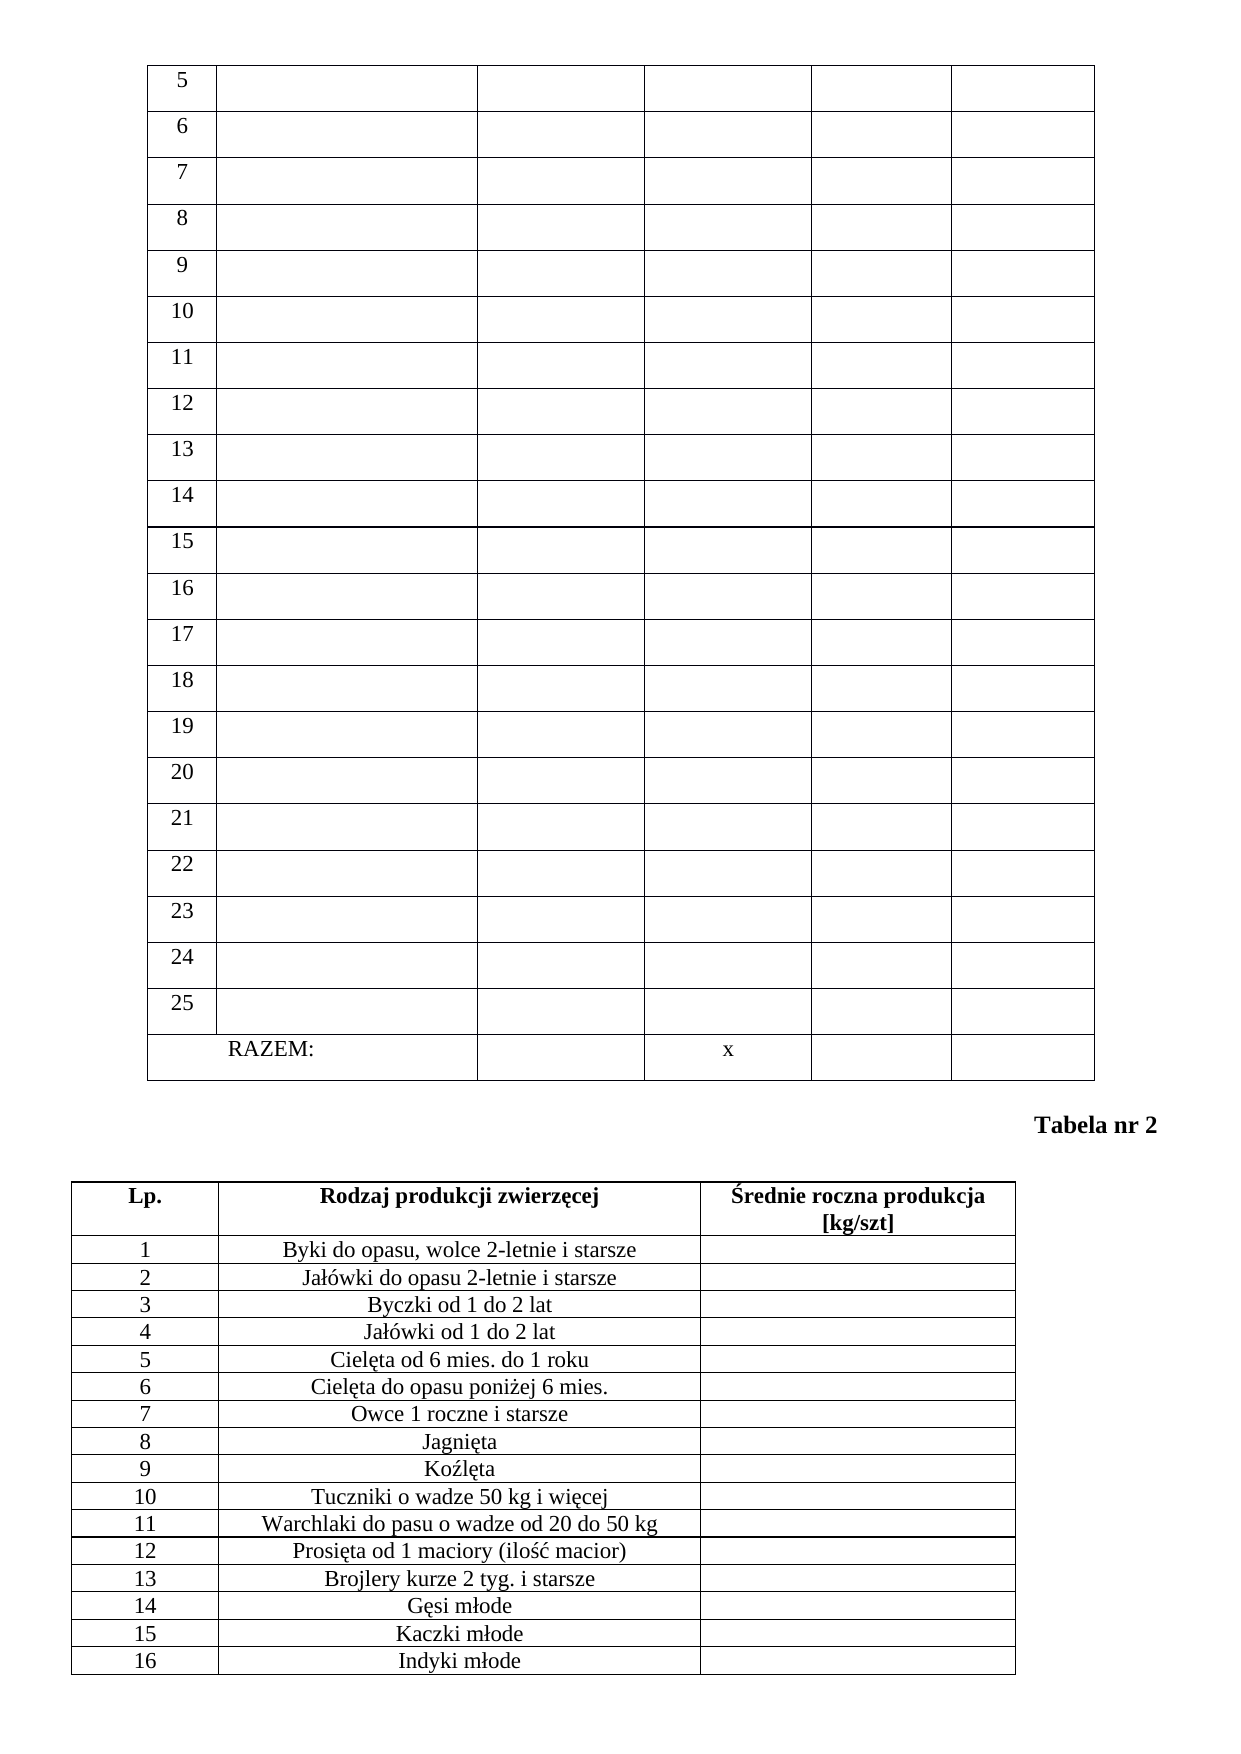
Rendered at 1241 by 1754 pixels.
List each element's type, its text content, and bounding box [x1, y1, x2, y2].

table_header Lp. [72, 1183, 218, 1235]
table_header Średnie roczna produkcja [kg/szt] [701, 1183, 1015, 1235]
table_cell Byczki od 1 do 2 lat [219, 1291, 700, 1317]
table_cell [478, 851, 644, 896]
table_cell [478, 205, 644, 249]
table_cell 8 [148, 205, 216, 249]
table_cell 11 [148, 343, 216, 388]
table_cell Owce 1 roczne i starsze [219, 1401, 700, 1427]
table_cell 22 [148, 851, 216, 896]
table_cell [645, 666, 811, 711]
table_cell [645, 297, 811, 342]
table_cell [645, 851, 811, 896]
table_cell [952, 712, 1094, 757]
table_cell [217, 389, 477, 434]
table_cell [645, 574, 811, 619]
table_cell RAZEM: [148, 1035, 477, 1080]
table_cell [701, 1373, 1015, 1399]
table_cell [478, 574, 644, 619]
table_cell [812, 574, 951, 619]
table_cell Jagnięta [219, 1428, 700, 1454]
table_cell [952, 112, 1094, 157]
table_cell 5 [72, 1346, 218, 1372]
table_cell [217, 297, 477, 342]
table_cell 21 [148, 804, 216, 849]
table_cell [478, 528, 644, 573]
table_cell [701, 1538, 1015, 1564]
table_cell [645, 804, 811, 849]
table_cell 20 [148, 758, 216, 803]
table_cell [701, 1592, 1015, 1619]
text Tabela nr 2 [83, 1110, 1157, 1139]
table_cell [217, 112, 477, 157]
table_cell [952, 158, 1094, 203]
table_cell 10 [148, 297, 216, 342]
table_cell 23 [148, 897, 216, 942]
table_cell [645, 481, 811, 526]
table_cell 7 [72, 1401, 218, 1427]
table_cell 24 [148, 943, 216, 988]
table_cell [478, 435, 644, 480]
table_cell [478, 481, 644, 526]
table_cell [952, 851, 1094, 896]
table_cell [952, 620, 1094, 665]
table_cell [812, 943, 951, 988]
table_cell [952, 943, 1094, 988]
table_cell [812, 66, 951, 111]
table_cell 2 [72, 1264, 218, 1290]
table_cell [645, 251, 811, 296]
table_cell [645, 989, 811, 1034]
table_cell [812, 251, 951, 296]
table_cell [812, 112, 951, 157]
table_cell [645, 112, 811, 157]
table_cell [701, 1428, 1015, 1454]
table_cell Jałówki od 1 do 2 lat [219, 1318, 700, 1345]
table_header Rodzaj produkcji zwierzęcej [219, 1183, 700, 1235]
table_cell [952, 481, 1094, 526]
table_cell [812, 481, 951, 526]
table_cell [701, 1620, 1015, 1646]
table_cell [812, 620, 951, 665]
table_cell [645, 943, 811, 988]
table_cell [812, 297, 951, 342]
table_cell 6 [148, 112, 216, 157]
table_cell [952, 804, 1094, 849]
table_cell [217, 666, 477, 711]
table_cell [478, 989, 644, 1034]
table_cell Brojlery kurze 2 tyg. i starsze [219, 1565, 700, 1591]
table_cell [478, 297, 644, 342]
table_cell [217, 66, 477, 111]
table_cell [478, 666, 644, 711]
table_cell [701, 1565, 1015, 1591]
table_cell Cielęta od 6 mies. do 1 roku [219, 1346, 700, 1372]
table_cell [645, 897, 811, 942]
table_cell Tuczniki o wadze 50 kg i więcej [219, 1483, 700, 1509]
table_cell [952, 989, 1094, 1034]
table_cell 8 [72, 1428, 218, 1454]
table_cell [952, 435, 1094, 480]
table_cell Gęsi młode [219, 1592, 700, 1619]
table_cell 16 [148, 574, 216, 619]
table_cell 13 [72, 1565, 218, 1591]
table_cell [952, 666, 1094, 711]
table_cell 4 [72, 1318, 218, 1345]
table_cell [952, 343, 1094, 388]
table_cell [478, 112, 644, 157]
table_cell [645, 158, 811, 203]
table_cell [952, 897, 1094, 942]
table_cell [812, 158, 951, 203]
table_cell [812, 343, 951, 388]
table_cell [217, 158, 477, 203]
table_cell [952, 251, 1094, 296]
table_cell [701, 1483, 1015, 1509]
table_cell [478, 158, 644, 203]
table_cell 17 [148, 620, 216, 665]
table_cell [645, 435, 811, 480]
table_cell [645, 758, 811, 803]
table_cell 7 [148, 158, 216, 203]
table_cell 19 [148, 712, 216, 757]
table_cell 14 [72, 1592, 218, 1619]
table_cell Prosięta od 1 maciory (ilość macior) [219, 1538, 700, 1564]
table_cell Jałówki do opasu 2-letnie i starsze [219, 1264, 700, 1290]
table_cell [812, 712, 951, 757]
table_cell [217, 943, 477, 988]
table_cell [217, 620, 477, 665]
table_cell 11 [72, 1510, 218, 1536]
table_cell 3 [72, 1291, 218, 1317]
table_cell [217, 205, 477, 249]
table_cell [478, 897, 644, 942]
table_cell [812, 989, 951, 1034]
table_cell [952, 574, 1094, 619]
table_cell [701, 1264, 1015, 1290]
table_cell [952, 205, 1094, 249]
table_cell [217, 804, 477, 849]
table_cell 18 [148, 666, 216, 711]
table_cell [952, 528, 1094, 573]
table_cell [812, 528, 951, 573]
table_cell [645, 620, 811, 665]
table_cell 6 [72, 1373, 218, 1399]
table_cell [812, 389, 951, 434]
table_cell [478, 1035, 644, 1080]
table_cell [812, 1035, 951, 1080]
table_cell [217, 435, 477, 480]
table_cell [952, 66, 1094, 111]
table_cell [812, 666, 951, 711]
table_cell [701, 1346, 1015, 1372]
table_cell 12 [148, 389, 216, 434]
table_cell 12 [72, 1538, 218, 1564]
table_cell 25 [148, 989, 216, 1034]
table_cell [217, 897, 477, 942]
table_cell [478, 758, 644, 803]
table_cell [217, 574, 477, 619]
table_cell [812, 435, 951, 480]
table_cell x [645, 1035, 811, 1080]
table_cell [478, 251, 644, 296]
table_cell [645, 205, 811, 249]
table_cell [812, 804, 951, 849]
table_cell [217, 528, 477, 573]
table_cell [701, 1318, 1015, 1345]
table_cell [217, 251, 477, 296]
table_cell Koźlęta [219, 1455, 700, 1482]
table_cell 9 [72, 1455, 218, 1482]
table_cell [478, 389, 644, 434]
table_cell [217, 343, 477, 388]
table_cell [701, 1401, 1015, 1427]
table_cell 16 [72, 1647, 218, 1673]
table_cell [952, 758, 1094, 803]
table_cell [478, 804, 644, 849]
table_cell [701, 1291, 1015, 1317]
table_cell 13 [148, 435, 216, 480]
table_cell [812, 851, 951, 896]
table_cell [645, 528, 811, 573]
table_cell [952, 297, 1094, 342]
table_cell [645, 66, 811, 111]
table_cell [478, 620, 644, 665]
table_cell 10 [72, 1483, 218, 1509]
table_cell [812, 897, 951, 942]
table_cell 14 [148, 481, 216, 526]
table_cell [478, 66, 644, 111]
table_cell 5 [148, 66, 216, 111]
table_cell [217, 712, 477, 757]
table_cell [812, 758, 951, 803]
table_cell [812, 205, 951, 249]
table_cell 1 [72, 1236, 218, 1262]
table_cell [952, 1035, 1094, 1080]
table_cell [478, 343, 644, 388]
table_cell 15 [72, 1620, 218, 1646]
table_cell Kaczki młode [219, 1620, 700, 1646]
table_cell [952, 389, 1094, 434]
table_cell [645, 389, 811, 434]
table_cell [478, 943, 644, 988]
table_cell [217, 758, 477, 803]
table_cell [478, 712, 644, 757]
table_cell Byki do opasu, wolce 2-letnie i starsze [219, 1236, 700, 1262]
table_cell [701, 1236, 1015, 1262]
table_cell [645, 343, 811, 388]
table_cell [217, 989, 477, 1034]
table_cell 15 [148, 528, 216, 573]
table_cell Warchlaki do pasu o wadze od 20 do 50 kg [219, 1510, 700, 1536]
table_cell Indyki młode [219, 1647, 700, 1673]
table_cell 9 [148, 251, 216, 296]
table_cell [701, 1647, 1015, 1673]
table_cell [701, 1510, 1015, 1536]
table_cell [701, 1455, 1015, 1482]
table_cell [645, 712, 811, 757]
table_cell Cielęta do opasu poniżej 6 mies. [219, 1373, 700, 1399]
table_cell [217, 481, 477, 526]
table_cell [217, 851, 477, 896]
